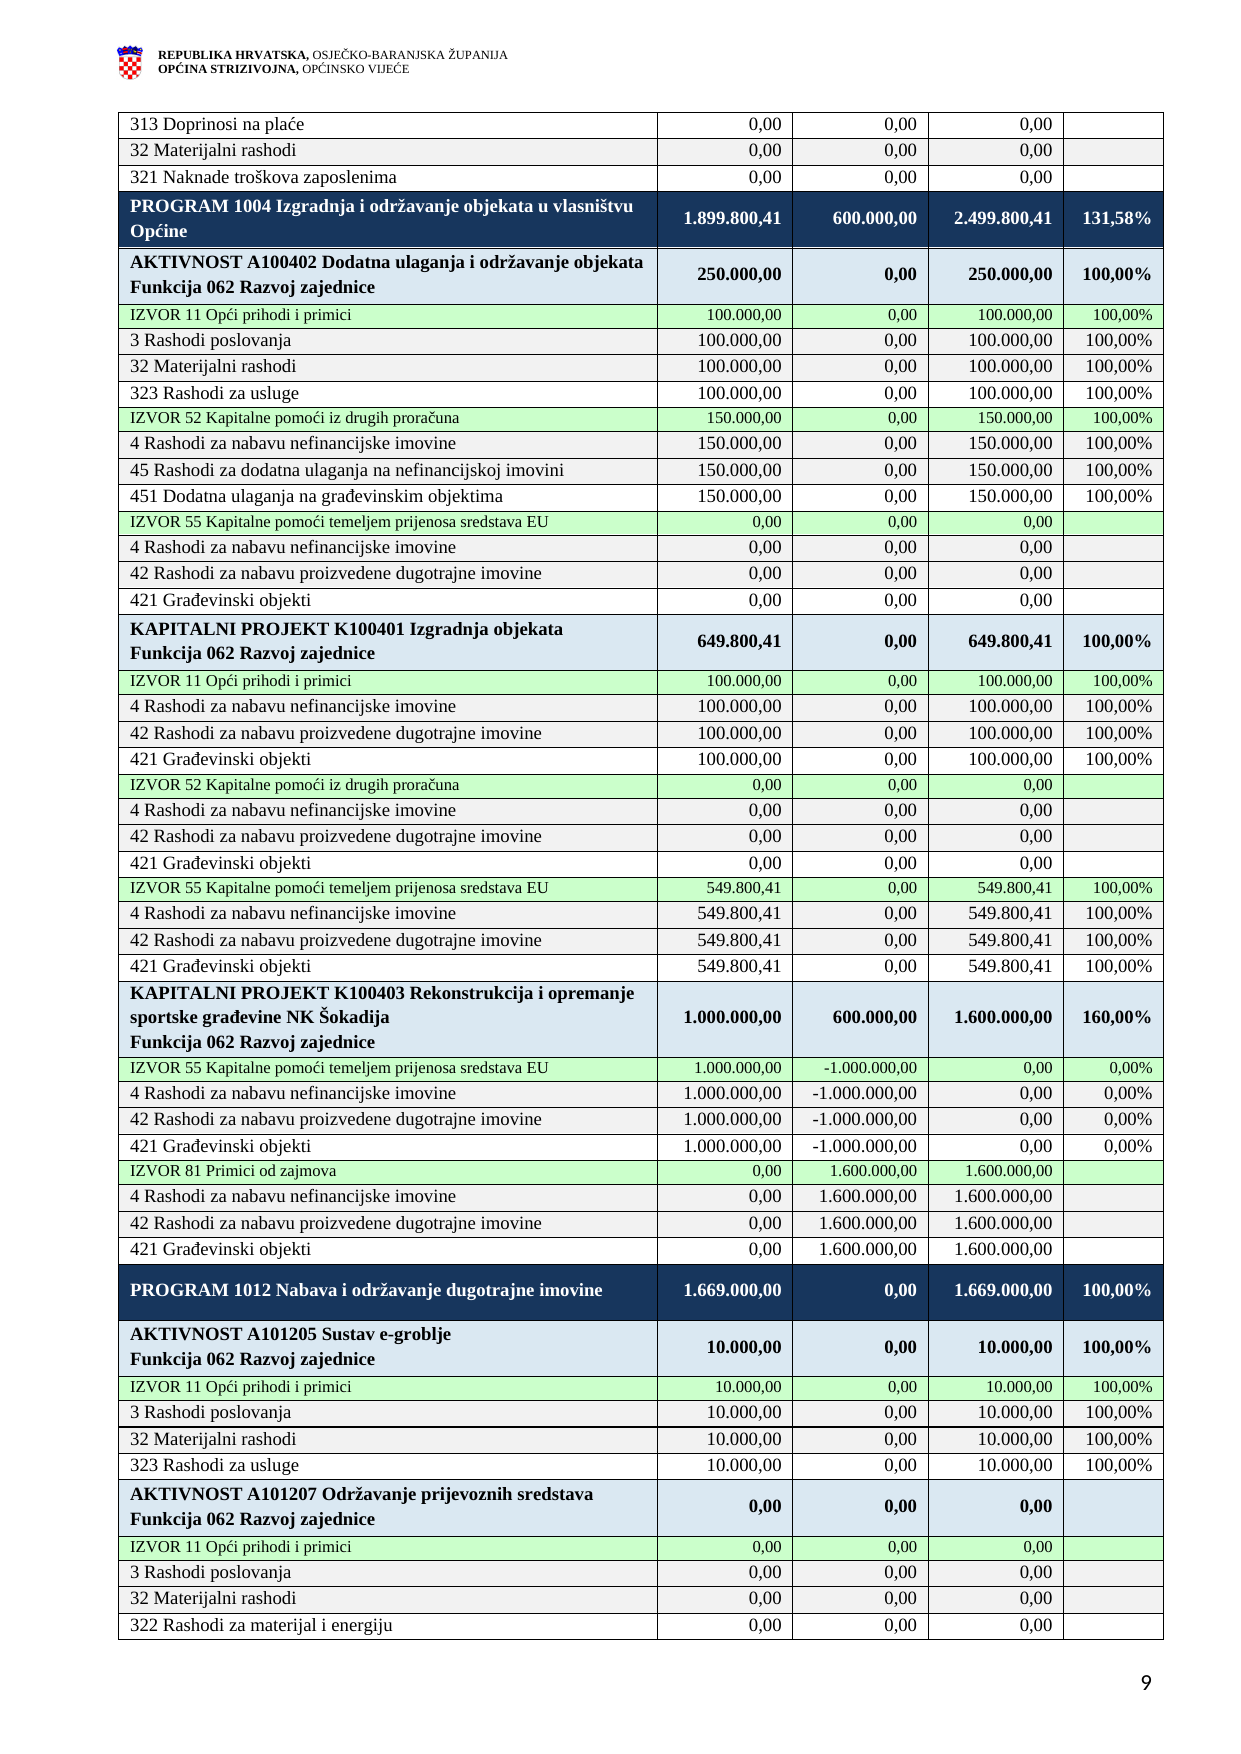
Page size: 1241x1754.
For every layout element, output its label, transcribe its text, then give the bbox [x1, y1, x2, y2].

table_cell 0,00 [658, 562, 792, 587]
table_cell 100,00% [1064, 249, 1163, 304]
table_cell 0,00 [793, 249, 928, 304]
table_cell [1064, 1238, 1163, 1263]
table_cell 42 Rashodi za nabavu proizvedene dugotrajne imovine [119, 929, 657, 954]
table_cell 421 Građevinski objekti [119, 852, 657, 877]
table_cell 0,00 [658, 852, 792, 877]
table_cell 0,00 [793, 1454, 928, 1479]
table_cell 1.000.000,00 [658, 1135, 792, 1160]
table_cell 10.000,00 [929, 1377, 1063, 1400]
table_cell 100.000,00 [658, 305, 792, 328]
table_cell 45 Rashodi za dodatna ulaganja na nefinancijskoj imovini [119, 459, 657, 484]
table_cell 10.000,00 [658, 1377, 792, 1400]
table_cell 150.000,00 [929, 432, 1063, 458]
table_cell 600.000,00 [793, 982, 928, 1057]
table_cell 0,00 [929, 1480, 1063, 1536]
table_cell [1064, 799, 1163, 824]
table_cell 10.000,00 [929, 1454, 1063, 1479]
table_cell 10.000,00 [658, 1401, 792, 1426]
table_cell [1064, 139, 1163, 165]
table_cell 100.000,00 [658, 671, 792, 694]
table_cell 0,00 [793, 113, 928, 138]
table_cell 549.800,41 [658, 955, 792, 981]
table_cell 0,00% [1064, 1108, 1163, 1133]
table_cell 0,00 [793, 382, 928, 407]
table_cell 1.600.000,00 [929, 1161, 1063, 1184]
table_cell [1064, 1185, 1163, 1211]
picture [116, 44, 142, 80]
table_cell 0,00 [929, 562, 1063, 587]
table_cell IZVOR 81 Primici od zajmova [119, 1161, 657, 1184]
table_cell 0,00 [793, 305, 928, 328]
table_cell 0,00 [929, 1587, 1063, 1613]
table_cell 10.000,00 [658, 1454, 792, 1479]
table_cell 0,00 [793, 589, 928, 614]
table_cell -1.000.000,00 [793, 1082, 928, 1107]
table_cell KAPITALNI PROJEKT K100403 Rekonstrukcija i opremanje sportske građevine NK Šokadija Funkcija 062 Razvoj zajednice [119, 982, 657, 1057]
table_cell 1.600.000,00 [929, 1212, 1063, 1237]
table_cell 421 Građevinski objekti [119, 1135, 657, 1160]
table_cell 1.600.000,00 [929, 1185, 1063, 1211]
table_cell [1064, 1537, 1163, 1560]
table_cell 100,00% [1064, 329, 1163, 354]
table_cell 0,00 [793, 825, 928, 851]
table_cell 0,00 [793, 485, 928, 511]
table_cell 323 Rashodi za usluge [119, 382, 657, 407]
table_cell -1.000.000,00 [793, 1135, 928, 1160]
table_cell 150.000,00 [658, 459, 792, 484]
table_cell 4 Rashodi za nabavu nefinancijske imovine [119, 1185, 657, 1211]
table_cell 0,00 [929, 1135, 1063, 1160]
table_cell 0,00 [793, 775, 928, 798]
table_cell 421 Građevinski objekti [119, 955, 657, 981]
table_cell IZVOR 11 Opći prihodi i primici [119, 671, 657, 694]
table_cell 0,00 [793, 166, 928, 191]
table_cell 0,00 [658, 799, 792, 824]
table_cell 0,00 [793, 1614, 928, 1639]
table_cell 0,00 [793, 852, 928, 877]
table_cell 42 Rashodi za nabavu proizvedene dugotrajne imovine [119, 562, 657, 587]
table_cell 100.000,00 [929, 355, 1063, 381]
table_cell 100.000,00 [658, 382, 792, 407]
table_cell 100.000,00 [929, 329, 1063, 354]
table_cell 250.000,00 [658, 249, 792, 304]
table_cell 100,00% [1064, 695, 1163, 721]
table_cell AKTIVNOST A101207 Održavanje prijevoznih sredstava Funkcija 062 Razvoj zajednice [119, 1480, 657, 1536]
table_cell [1064, 1480, 1163, 1536]
table_cell 0,00 [793, 355, 928, 381]
table_cell 0,00 [658, 1614, 792, 1639]
table_cell 0,00 [929, 1082, 1063, 1107]
table_cell 0,00 [658, 1212, 792, 1237]
table_cell 0,00 [929, 1537, 1063, 1560]
table_cell 0,00 [793, 955, 928, 981]
table_cell 100,00% [1064, 1321, 1163, 1376]
table_cell 100.000,00 [658, 329, 792, 354]
table_cell 150.000,00 [658, 408, 792, 431]
table_cell 549.800,41 [929, 902, 1063, 928]
table_cell 150.000,00 [658, 432, 792, 458]
table_cell 0,00 [793, 139, 928, 165]
table_cell 0,00 [793, 512, 928, 534]
table_cell -1.000.000,00 [793, 1058, 928, 1081]
table_cell 32 Materijalni rashodi [119, 1428, 657, 1453]
table_cell 1.000.000,00 [658, 1058, 792, 1081]
table_cell 421 Građevinski objekti [119, 1238, 657, 1263]
table_cell 4 Rashodi za nabavu nefinancijske imovine [119, 902, 657, 928]
table_cell 10.000,00 [929, 1428, 1063, 1453]
table_cell 100,00% [1064, 671, 1163, 694]
table_cell 1.899.800,41 [658, 192, 792, 247]
table_cell 0,00 [929, 113, 1063, 138]
table_cell 1.000.000,00 [658, 982, 792, 1057]
table_cell 1.600.000,00 [793, 1185, 928, 1211]
table_cell 0,00 [793, 536, 928, 561]
table_cell 3 Rashodi poslovanja [119, 329, 657, 354]
table_cell 0,00 [658, 512, 792, 534]
table_cell 32 Materijalni rashodi [119, 139, 657, 165]
table_cell 0,00 [658, 1480, 792, 1536]
table_cell 0,00 [658, 1537, 792, 1560]
table_cell 0,00% [1064, 1058, 1163, 1081]
table_cell 0,00 [793, 799, 928, 824]
table_cell 0,00 [793, 902, 928, 928]
table_cell 0,00 [793, 1537, 928, 1560]
table_cell 100,00% [1064, 1454, 1163, 1479]
table_cell KAPITALNI PROJEKT K100401 Izgradnja objekata Funkcija 062 Razvoj zajednice [119, 615, 657, 670]
table_cell [1064, 512, 1163, 534]
table_cell 323 Rashodi za usluge [119, 1454, 657, 1479]
table_cell 100,00% [1064, 878, 1163, 901]
table_cell 0,00 [793, 878, 928, 901]
table_cell 0,00 [793, 1587, 928, 1613]
table_cell 4 Rashodi za nabavu nefinancijske imovine [119, 432, 657, 458]
table_cell PROGRAM 1004 Izgradnja i održavanje objekata u vlasništvu Općine [119, 192, 657, 247]
table_cell 100,00% [1064, 485, 1163, 511]
table_cell 421 Građevinski objekti [119, 748, 657, 774]
table_cell [1064, 166, 1163, 191]
table_cell 0,00 [658, 1238, 792, 1263]
table_cell 451 Dodatna ulaganja na građevinskim objektima [119, 485, 657, 511]
table_cell 649.800,41 [929, 615, 1063, 670]
table_cell 0,00 [793, 615, 928, 670]
table_cell 0,00 [929, 852, 1063, 877]
table_cell 10.000,00 [929, 1401, 1063, 1426]
table_cell 10.000,00 [658, 1321, 792, 1376]
table_cell 321 Naknade troškova zaposlenima [119, 166, 657, 191]
table_cell 0,00 [929, 799, 1063, 824]
table_cell 1.669.000,00 [658, 1265, 792, 1320]
table_cell 0,00 [658, 1561, 792, 1586]
table_cell 100,00% [1064, 305, 1163, 328]
table_cell 0,00 [929, 1058, 1063, 1081]
table_cell IZVOR 11 Opći prihodi i primici [119, 1537, 657, 1560]
table_cell 0,00 [793, 748, 928, 774]
table_cell 0,00 [658, 1161, 792, 1184]
table_cell 0,00 [793, 459, 928, 484]
table_cell 150.000,00 [658, 485, 792, 511]
table_cell 0,00 [793, 1561, 928, 1586]
table_cell 42 Rashodi za nabavu proizvedene dugotrajne imovine [119, 1212, 657, 1237]
table_cell 100.000,00 [929, 748, 1063, 774]
table_cell 100.000,00 [929, 305, 1063, 328]
table_cell 100.000,00 [929, 382, 1063, 407]
table_cell 1.000.000,00 [658, 1082, 792, 1107]
table_cell [1064, 1587, 1163, 1613]
table_cell 100,00% [1064, 382, 1163, 407]
table_cell 0,00 [793, 329, 928, 354]
table_cell 100,00% [1064, 408, 1163, 431]
table_cell 100.000,00 [929, 671, 1063, 694]
table_cell IZVOR 52 Kapitalne pomoći iz drugih proračuna [119, 408, 657, 431]
table_cell 649.800,41 [658, 615, 792, 670]
table_cell 0,00% [1064, 1082, 1163, 1107]
table_cell 3 Rashodi poslovanja [119, 1401, 657, 1426]
table_cell 0,00 [929, 166, 1063, 191]
table_cell 1.600.000,00 [929, 1238, 1063, 1263]
table_cell 100,00% [1064, 722, 1163, 747]
table_cell 42 Rashodi za nabavu proizvedene dugotrajne imovine [119, 722, 657, 747]
table_cell [1064, 562, 1163, 587]
table_cell 0,00 [929, 589, 1063, 614]
table_cell [1064, 852, 1163, 877]
table_cell 0,00 [793, 1265, 928, 1320]
table_cell 549.800,41 [658, 878, 792, 901]
table_cell 0,00 [929, 536, 1063, 561]
table_cell 100,00% [1064, 955, 1163, 981]
table_cell 10.000,00 [929, 1321, 1063, 1376]
table_cell 100,00% [1064, 615, 1163, 670]
table_cell 100,00% [1064, 355, 1163, 381]
table_cell [1064, 1614, 1163, 1639]
table_cell [1064, 1561, 1163, 1586]
table_cell 0,00 [793, 1401, 928, 1426]
table_cell 32 Materijalni rashodi [119, 1587, 657, 1613]
table_cell 0,00 [929, 1614, 1063, 1639]
table_cell 549.800,41 [929, 878, 1063, 901]
table_cell 0,00 [929, 775, 1063, 798]
table_cell 131,58% [1064, 192, 1163, 247]
table_cell [1064, 1212, 1163, 1237]
table_cell 322 Rashodi za materijal i energiju [119, 1614, 657, 1639]
table_cell 549.800,41 [929, 955, 1063, 981]
table_cell 0,00 [658, 166, 792, 191]
table_cell 100.000,00 [929, 695, 1063, 721]
table_cell 100.000,00 [929, 722, 1063, 747]
table_cell 100.000,00 [658, 695, 792, 721]
table_cell 100,00% [1064, 432, 1163, 458]
table_cell 0,00 [929, 139, 1063, 165]
table_cell 0,00 [793, 929, 928, 954]
table_cell 32 Materijalni rashodi [119, 355, 657, 381]
table_cell 1.600.000,00 [793, 1238, 928, 1263]
table_cell 0,00 [658, 536, 792, 561]
table_cell IZVOR 55 Kapitalne pomoći temeljem prijenosa sredstava EU [119, 1058, 657, 1081]
table_cell 549.800,41 [658, 929, 792, 954]
table_cell 0,00 [929, 512, 1063, 534]
table_cell PROGRAM 1012 Nabava i održavanje dugotrajne imovine [119, 1265, 657, 1320]
table_cell 100.000,00 [658, 748, 792, 774]
table_cell 2.499.800,41 [929, 192, 1063, 247]
table_cell [1064, 775, 1163, 798]
table_cell 4 Rashodi za nabavu nefinancijske imovine [119, 1082, 657, 1107]
table_cell 100.000,00 [658, 722, 792, 747]
table_cell 1.669.000,00 [929, 1265, 1063, 1320]
table_cell 0,00 [793, 671, 928, 694]
table_cell 250.000,00 [929, 249, 1063, 304]
table_cell 10.000,00 [658, 1428, 792, 1453]
table_cell 100,00% [1064, 1377, 1163, 1400]
table_cell 4 Rashodi za nabavu nefinancijske imovine [119, 799, 657, 824]
table_cell 160,00% [1064, 982, 1163, 1057]
table_cell 549.800,41 [929, 929, 1063, 954]
table_cell 0,00 [658, 1587, 792, 1613]
table_cell [1064, 1161, 1163, 1184]
table_cell IZVOR 55 Kapitalne pomoći temeljem prijenosa sredstava EU [119, 512, 657, 534]
table_cell AKTIVNOST A100402 Dodatna ulaganja i održavanje objekata Funkcija 062 Razvoj zajednice [119, 249, 657, 304]
table_cell 0,00 [658, 139, 792, 165]
table_cell 150.000,00 [929, 485, 1063, 511]
table_cell 0,00 [793, 1428, 928, 1453]
table_cell IZVOR 11 Opći prihodi i primici [119, 1377, 657, 1400]
table_cell AKTIVNOST A101205 Sustav e-groblje Funkcija 062 Razvoj zajednice [119, 1321, 657, 1376]
table_cell 421 Građevinski objekti [119, 589, 657, 614]
table_cell [1064, 825, 1163, 851]
table_cell [1064, 589, 1163, 614]
table_cell 150.000,00 [929, 408, 1063, 431]
table_cell 0,00% [1064, 1135, 1163, 1160]
table_cell 0,00 [658, 589, 792, 614]
table_cell 0,00 [929, 825, 1063, 851]
table_cell 100,00% [1064, 1265, 1163, 1320]
table_cell 0,00 [793, 695, 928, 721]
table_cell 4 Rashodi za nabavu nefinancijske imovine [119, 695, 657, 721]
table_cell 4 Rashodi za nabavu nefinancijske imovine [119, 536, 657, 561]
table_cell 313 Doprinosi na plaće [119, 113, 657, 138]
table_cell 42 Rashodi za nabavu proizvedene dugotrajne imovine [119, 825, 657, 851]
table_cell 600.000,00 [793, 192, 928, 247]
table_cell 0,00 [929, 1561, 1063, 1586]
table_cell 1.600.000,00 [793, 1212, 928, 1237]
table_cell -1.000.000,00 [793, 1108, 928, 1133]
table_cell 0,00 [793, 722, 928, 747]
table_cell 0,00 [793, 432, 928, 458]
table_cell 3 Rashodi poslovanja [119, 1561, 657, 1586]
table_cell 100,00% [1064, 929, 1163, 954]
table_cell 100,00% [1064, 459, 1163, 484]
table_cell IZVOR 11 Opći prihodi i primici [119, 305, 657, 328]
table_cell 0,00 [793, 408, 928, 431]
table_cell 0,00 [658, 1185, 792, 1211]
table_cell 0,00 [793, 1377, 928, 1400]
table_cell 100.000,00 [658, 355, 792, 381]
table_cell 1.600.000,00 [793, 1161, 928, 1184]
table_cell 150.000,00 [929, 459, 1063, 484]
table_cell 1.000.000,00 [658, 1108, 792, 1133]
table_cell 0,00 [658, 825, 792, 851]
table_cell 100,00% [1064, 902, 1163, 928]
table_cell 0,00 [929, 1108, 1063, 1133]
table_cell 549.800,41 [658, 902, 792, 928]
table_cell [1064, 536, 1163, 561]
table_cell 0,00 [658, 775, 792, 798]
table_cell IZVOR 52 Kapitalne pomoći iz drugih proračuna [119, 775, 657, 798]
table_cell 0,00 [793, 562, 928, 587]
table_cell 100,00% [1064, 1401, 1163, 1426]
table_cell 1.600.000,00 [929, 982, 1063, 1057]
table_cell 0,00 [658, 113, 792, 138]
table_cell IZVOR 55 Kapitalne pomoći temeljem prijenosa sredstava EU [119, 878, 657, 901]
table_cell 100,00% [1064, 748, 1163, 774]
table_cell 100,00% [1064, 1428, 1163, 1453]
table_cell [1064, 113, 1163, 138]
table_cell 42 Rashodi za nabavu proizvedene dugotrajne imovine [119, 1108, 657, 1133]
table_cell 0,00 [793, 1321, 928, 1376]
table_cell 0,00 [793, 1480, 928, 1536]
